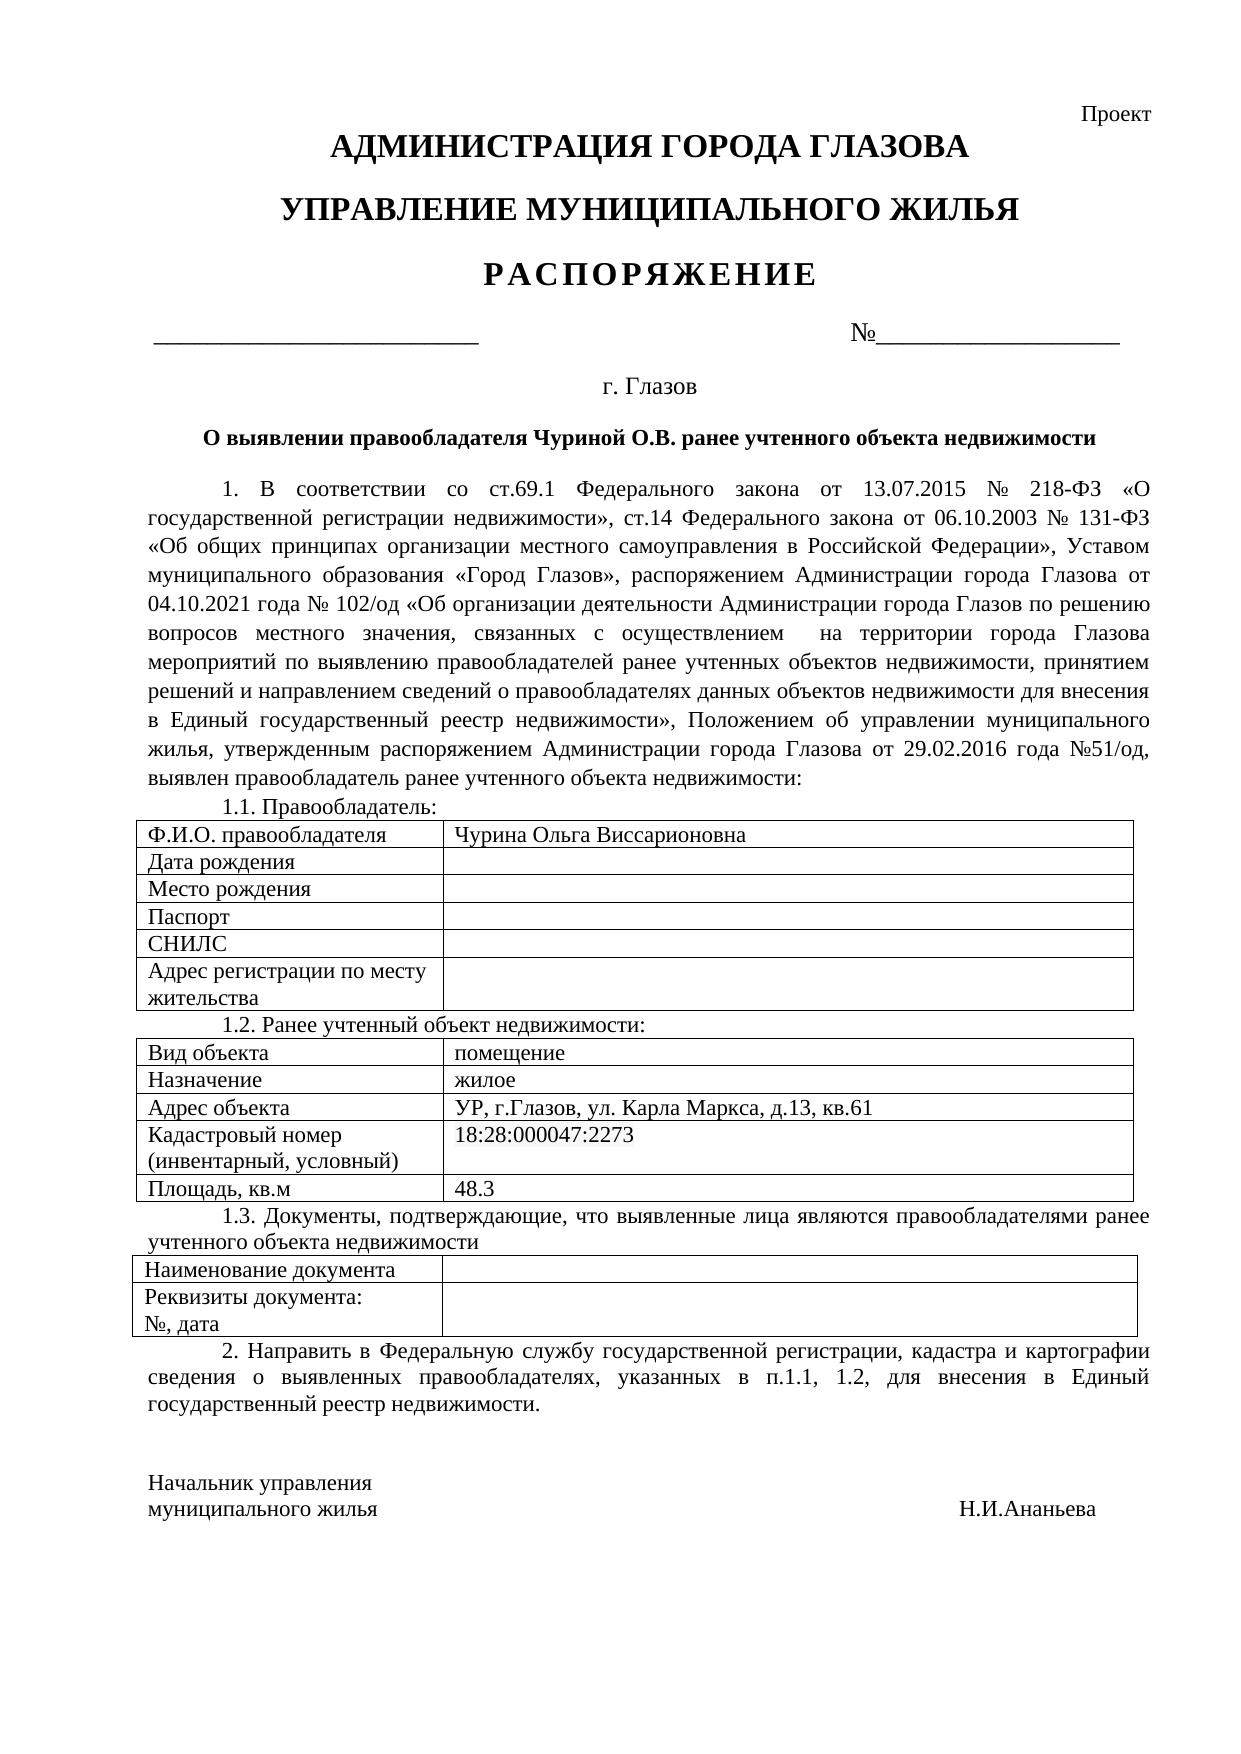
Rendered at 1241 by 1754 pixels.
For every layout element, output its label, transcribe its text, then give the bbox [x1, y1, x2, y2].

table_cell [443, 1283, 1137, 1336]
text Проект [148, 100, 1152, 127]
text г. Глазов [148, 371, 1152, 400]
table_cell Кадастровый номер (инвентарный, условный) [137, 1121, 443, 1174]
table_cell жилое [444, 1066, 1133, 1092]
text муниципального жилья Н.И.Ананьева [148, 1495, 1152, 1521]
table_cell Реквизиты документа: №, дата [133, 1283, 442, 1336]
table_cell УР, г.Глазов, ул. Карла Маркса, д.13, кв.61 [444, 1094, 1133, 1120]
table_cell Площадь, кв.м [137, 1175, 443, 1201]
text 2. Направить в Федеральную службу государственной регистрации, кадастра и картографии сведения о выявленных правообладателях, указанных в п.1.1, 1.2, для внесения в Единый государственный реестр недвижимости. [148, 1337, 1152, 1416]
table_cell [444, 903, 1133, 929]
text О выявлении правообладателя Чуриной О.В. ранее учтенного объекта недвижимости [148, 424, 1152, 451]
text 1.3. Документы, подтверждающие, что выявленные лица являются правообладателями ранее учтенного объекта недвижимости [148, 1202, 1152, 1255]
text ________________________ №__________________ [148, 316, 1152, 347]
table_cell [444, 958, 1133, 1010]
table_cell [444, 848, 1133, 874]
table_header [443, 1256, 1137, 1282]
table_cell Адрес регистрации по месту жительства [137, 958, 443, 1010]
subtitle РАСПОРЯЖЕНИЕ [148, 254, 1152, 292]
text УПРАВЛЕНИЕ МУНИЦИПАЛЬНОГО ЖИЛЬЯ [148, 189, 1152, 227]
table_cell [444, 930, 1133, 957]
table_header Ф.И.О. правообладателя [137, 821, 443, 847]
text 1. В соответствии со ст.69.1 Федерального закона от 13.07.2015 № 218-ФЗ «О государственной регистрации недвижимости», ст.14 Федерального закона от 06.10.2003 № 131-ФЗ «Об общих принципах организации местного самоуправления в Российской Федерации», Уставом муниципального образования «Город Глазов», распоряжением Администрации города Глазова от 04.10.2021 года № 102/од «Об организации деятельности Администрации города Глазов по решению вопросов местного значения, связанных с осуществлением на территории города Глазова мероприятий по выявлению правообладателей ранее учтенных объектов недвижимости, принятием решений и направлением сведений о правообладателях данных объектов недвижимости для внесения в Единый государственный реестр недвижимости», Положением об управлении муниципального жилья, утвержденным распоряжением Администрации города Глазова от 29.02.2016 года №51/од, выявлен правообладатель ранее учтенного объекта недвижимости: [148, 475, 1152, 791]
list 1.1. Правообладатель: [148, 793, 1152, 819]
table_cell 48.3 [444, 1175, 1133, 1201]
table_cell Адрес объекта [137, 1094, 443, 1120]
table_cell [444, 875, 1133, 902]
table_cell 18:28:000047:2273 [444, 1121, 1133, 1174]
table_cell Место рождения [137, 875, 443, 902]
table_cell СНИЛС [137, 930, 443, 957]
text 1.2. Ранее учтенный объект недвижимости: [148, 1011, 1152, 1038]
table_header Чурина Ольга Виссарионовна [444, 821, 1133, 847]
table_cell Дата рождения [137, 848, 443, 874]
table_header Вид объекта [137, 1039, 443, 1065]
text АДМИНИСТРАЦИЯ ГОРОДА ГЛАЗОВА [148, 127, 1152, 165]
table_cell Назначение [137, 1066, 443, 1092]
table_header Наименование документа [133, 1256, 442, 1282]
text Начальник управления [148, 1469, 1152, 1495]
table_cell Паспорт [137, 903, 443, 929]
table_header помещение [444, 1039, 1133, 1065]
